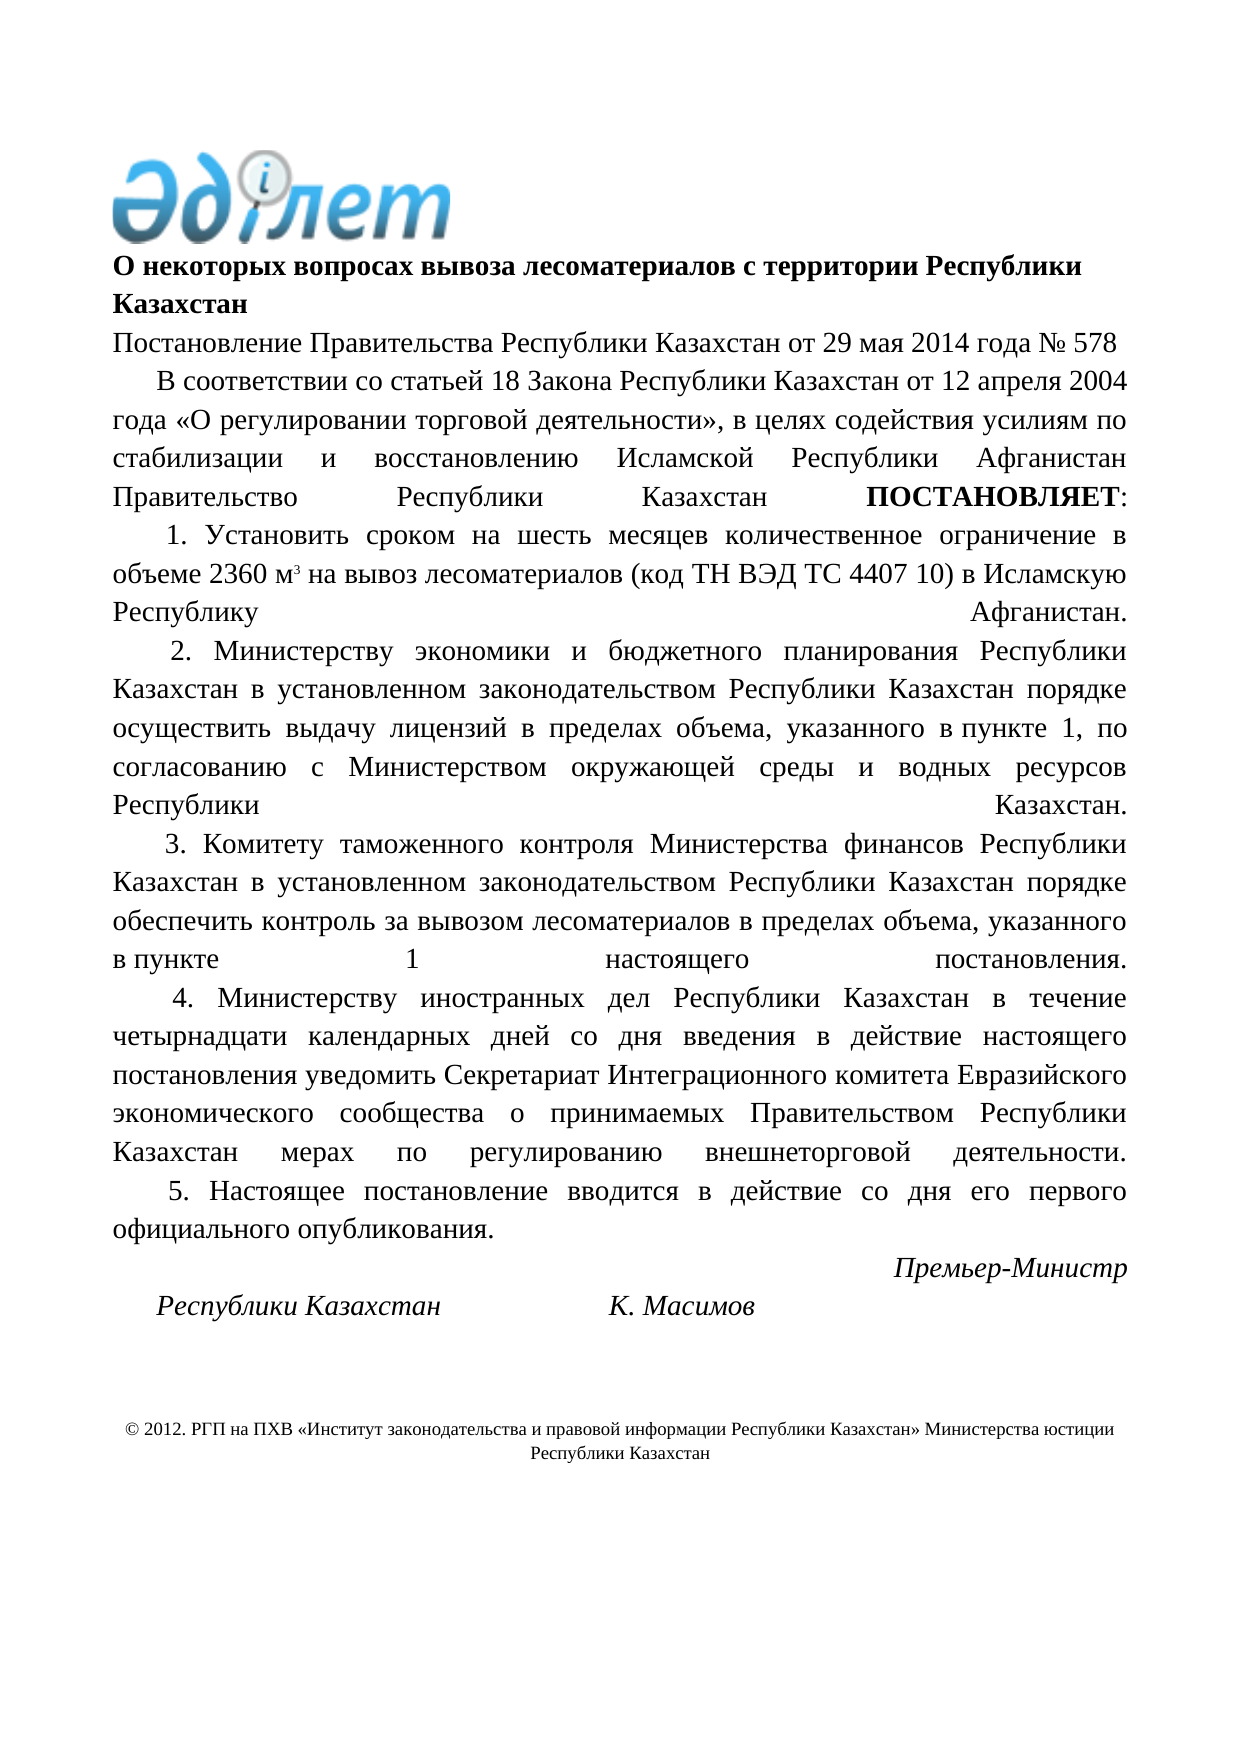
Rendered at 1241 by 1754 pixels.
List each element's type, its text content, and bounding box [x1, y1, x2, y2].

text Премьер-Министр Республики Казахстан К. Масимов [112, 1250, 1128, 1322]
text Постановление Правительства Республики Казахстан от 29 мая 2014 года № 578 [112, 325, 1128, 358]
picture [112, 150, 451, 244]
text О некоторых вопросах вывоза лесоматериалов с территории Республики Казахстан [112, 248, 1128, 320]
text © 2012. РГП на ПХВ «Институт законодательства и правовой информации Республики Казахстан» Министерства юстиции Республики Казахстан [112, 1417, 1128, 1464]
text В соответствии со статьей 18 Закона Республики Казахстан от 12 апреля 2004 года «О регулировании торговой деятельности», в целях содействия усилиям по стабилизации и восстановлению Исламской Республики Афганистан Правительство Республики Казахстан ПОСТАНОВЛЯЕТ: 1. Установить сроком на шесть месяцев количественное ограничение в объеме 2360 м3 на вывоз лесоматериалов (код ТН ВЭД ТС 4407 10) в Исламскую Республику Афганистан. 2. Министерству экономики и бюджетного планирования Республики Казахстан в установленном законодательством Республики Казахстан порядке осуществить выдачу лицензий в пределах объема, указанного в пункте 1, по согласованию с Министерством окружающей среды и водных ресурсов Республики Казахстан. 3. Комитету таможенного контроля Министерства финансов Республики Казахстан в установленном законодательством Республики Казахстан порядке обеспечить контроль за вывозом лесоматериалов в пределах объема, указанного в пункте 1 настоящего постановления. 4. Министерству иностранных дел Республики Казахстан в течение четырнадцати календарных дней со дня введения в действие настоящего постановления уведомить Секретариат Интеграционного комитета Евразийского экономического сообщества о принимаемых Правительством Республики Казахстан мерах по регулированию внешнеторговой деятельности. 5. Настоящее постановление вводится в действие со дня его первого официального опубликования. [112, 363, 1128, 1245]
